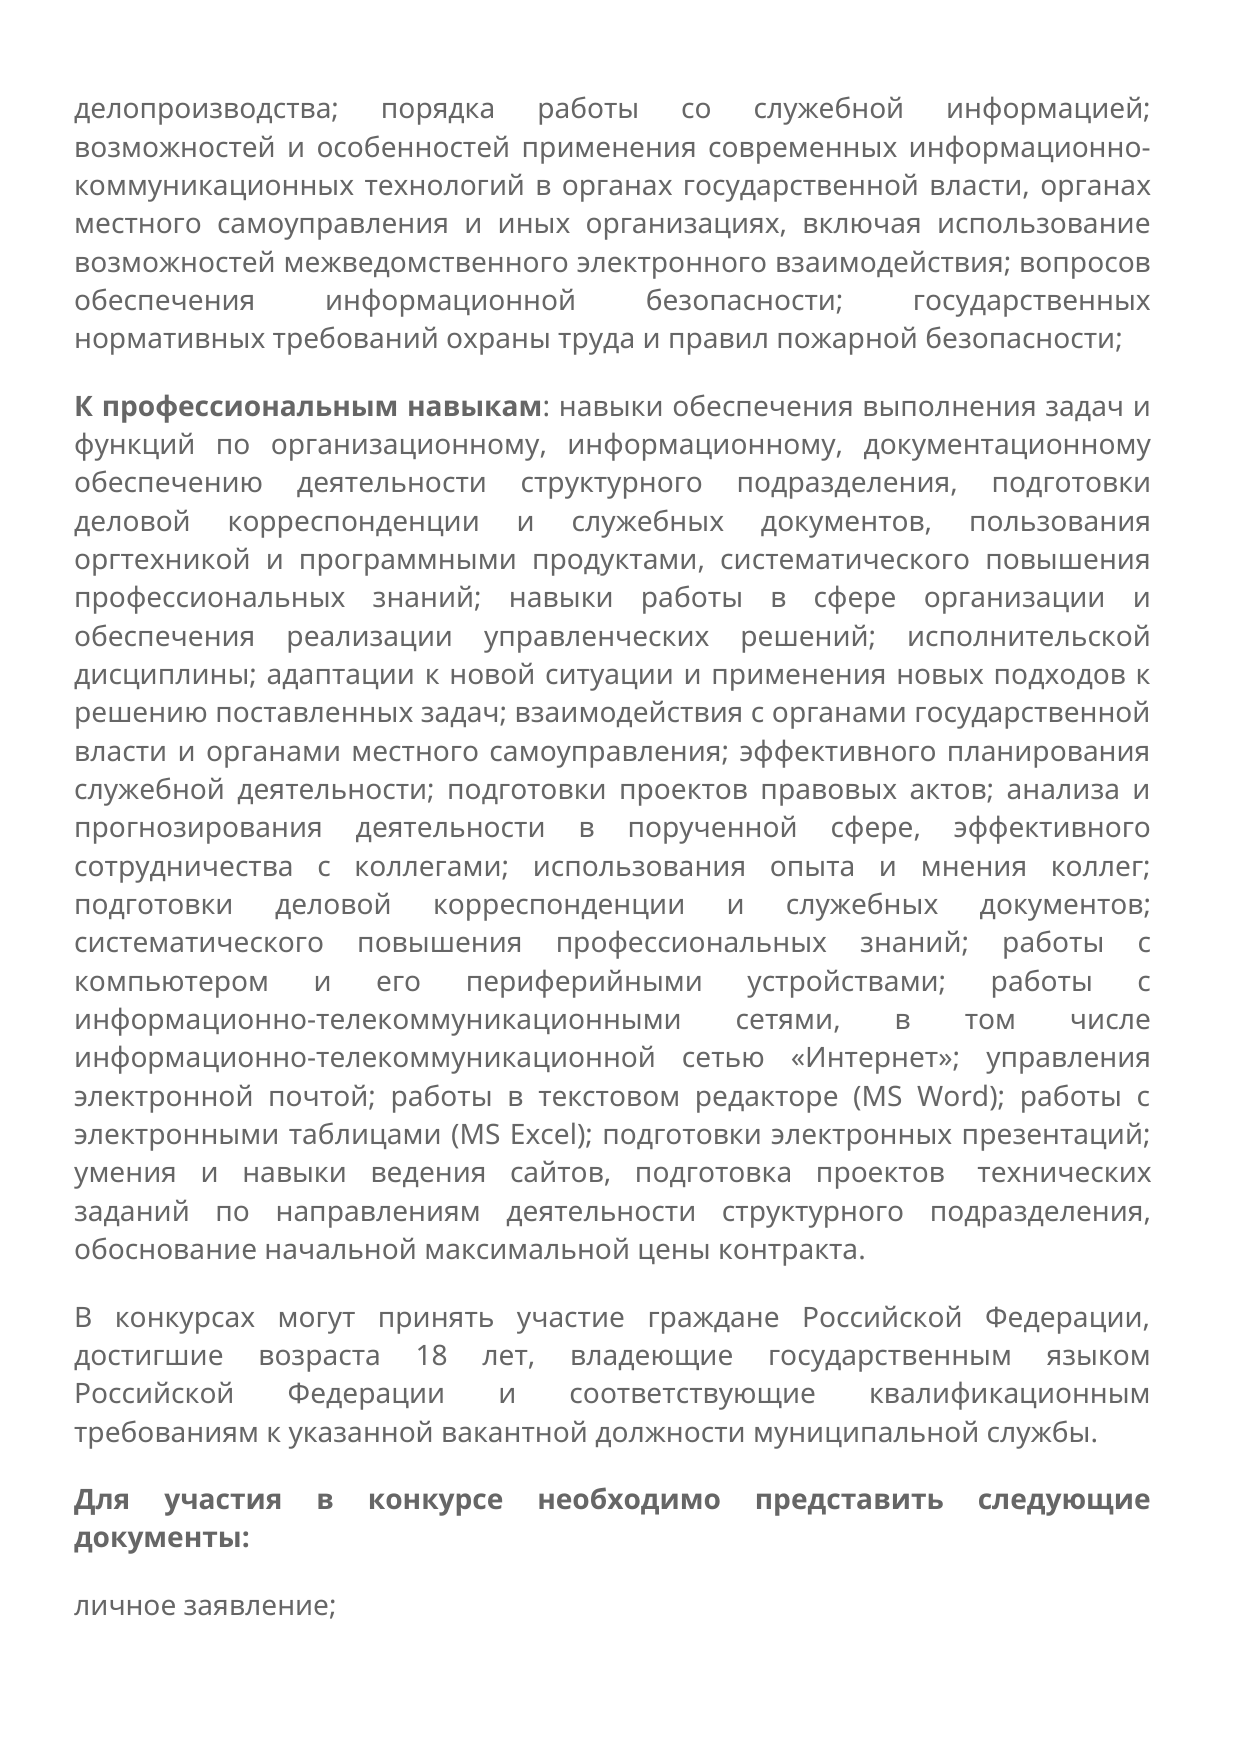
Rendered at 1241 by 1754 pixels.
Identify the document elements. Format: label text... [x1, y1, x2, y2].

text В конкурсах могут принять участие граждане Российской Федерации, достигшие возраста 18 лет, владеющие государственным языком Российской Федерации и соответствующие квалификационным требованиям к указанной вакантной должности муниципальной службы. [74, 1297, 1152, 1450]
text личное заявление; [74, 1585, 1152, 1624]
text Для участия в конкурсе необходимо представить следующие документы: [74, 1479, 1152, 1556]
text К профессиональным навыкам: навыки обеспечения выполнения задач и функций по организационному, информационному, документационному обеспечению деятельности структурного подразделения, подготовки деловой корреспонденции и служебных документов, пользования оргтехникой и программными продуктами, систематического повышения профессиональных знаний; навыки работы в сфере организации и обеспечения реализации управленческих решений; исполнительской дисциплины; адаптации к новой ситуации и применения новых подходов к решению поставленных задач; взаимодействия с органами государственной власти и органами местного самоуправления; эффективного планирования служебной деятельности; подготовки проектов правовых актов; анализа и прогнозирования деятельности в порученной сфере, эффективного сотрудничества с коллегами; использования опыта и мнения коллег; подготовки деловой корреспонденции и служебных документов; систематического повышения профессиональных знаний; работы с компьютером и его периферийными устройствами; работы с информационно-телекоммуникационными сетями, в том числе информационно-телекоммуникационной сетью «Интернет»; управления электронной почтой; работы в текстовом редакторе (MS Word); работы с электронными таблицами (MS Excel); подготовки электронных презентаций; умения и навыки ведения сайтов, подготовка проектов технических заданий по направлениям деятельности структурного подразделения, обоснование начальной максимальной цены контракта. [74, 386, 1152, 1268]
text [74, 89, 1152, 357]
